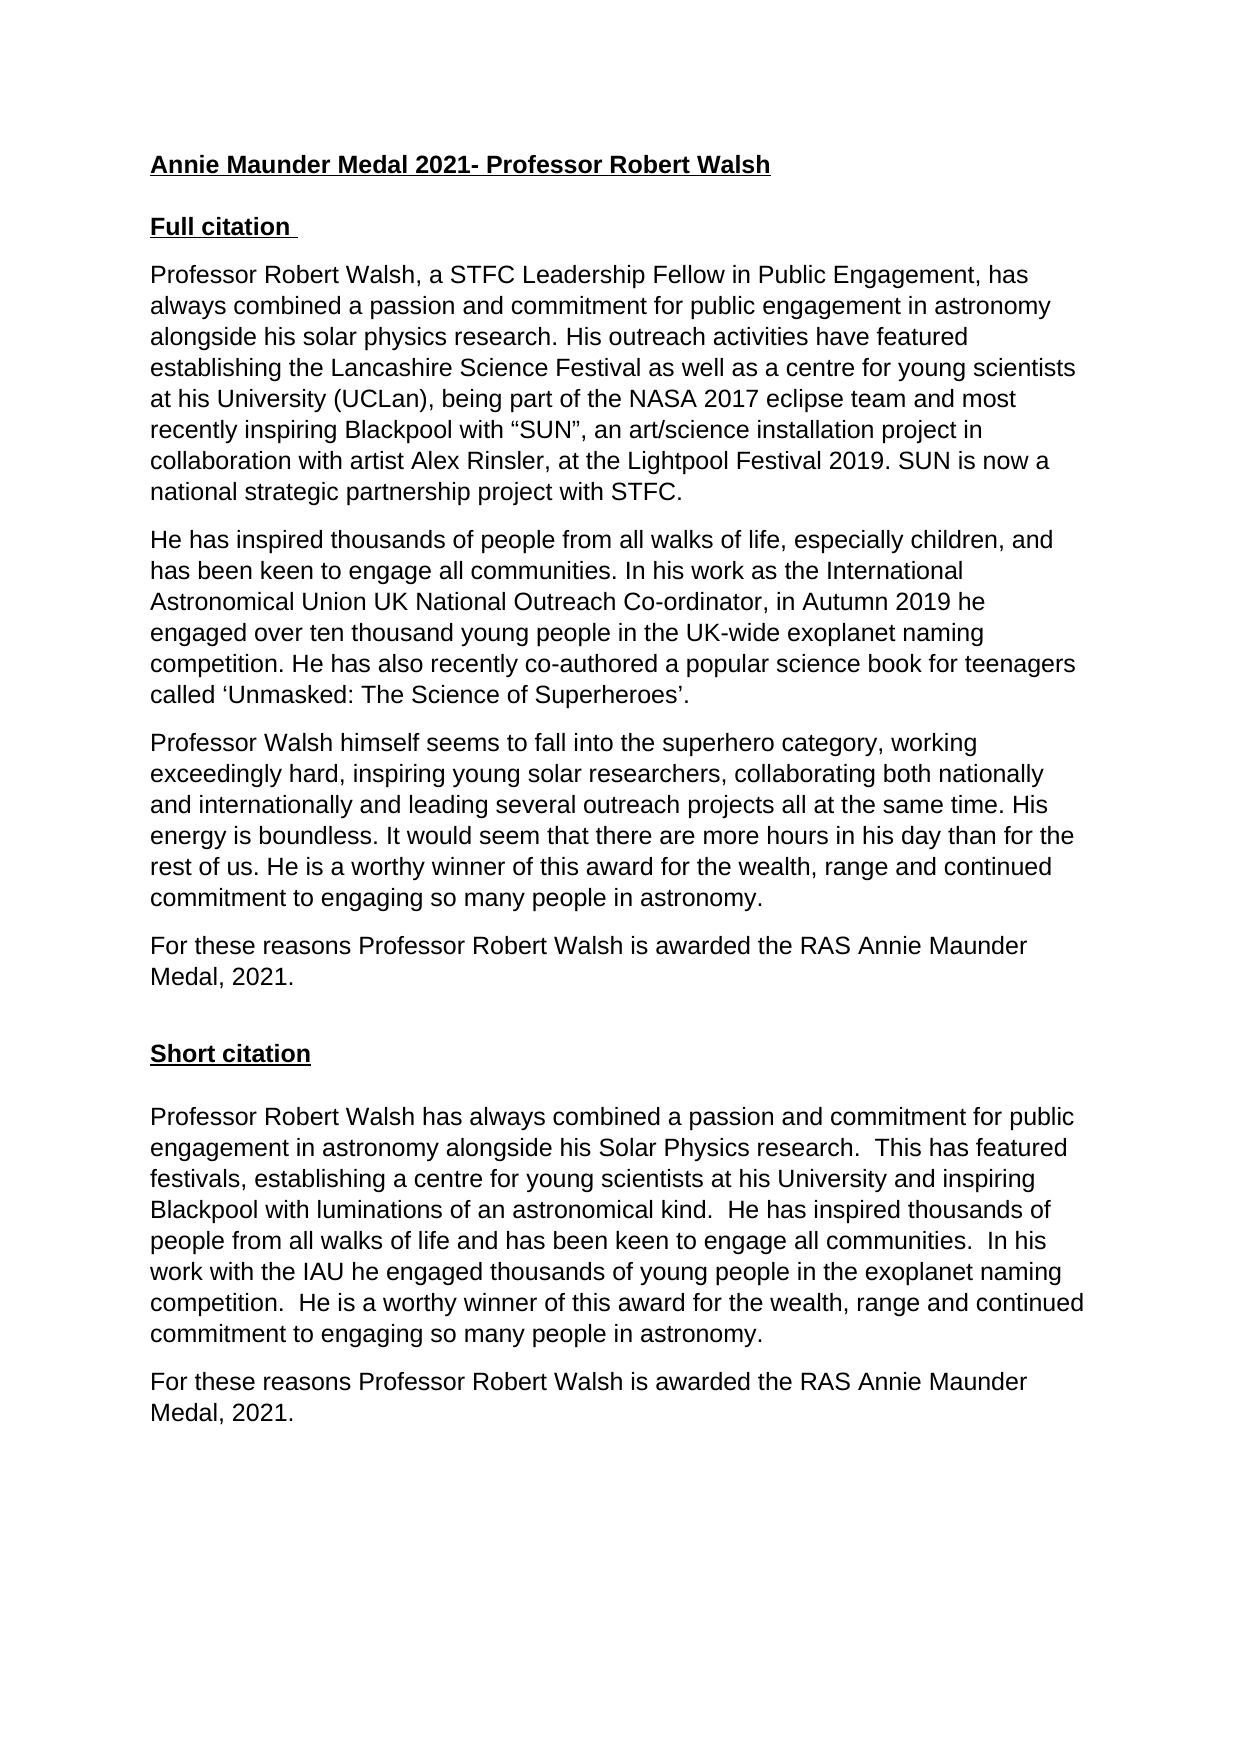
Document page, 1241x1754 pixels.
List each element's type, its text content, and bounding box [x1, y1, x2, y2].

text Annie Maunder Medal 2021- Professor Robert Walsh Full citation [150, 150, 1090, 241]
text Professor Robert Walsh, a STFC Leadership Fellow in Public Engagement, has always combined a passion and commitment for public engagement in astronomy alongside his solar physics research. His outreach activities have featured establishing the Lancashire Science Festival as well as a centre for young scientists at his University (UCLan), being part of the NASA 2017 eclipse team and most recently inspiring Blackpool with “SUN”, an art/science installation project in collaboration with artist Alex Rinsler, at the Lightpool Festival 2019. SUN is now a national strategic partnership project with STFC. [150, 260, 1090, 506]
text Professor Walsh himself seems to fall into the superhero category, working exceedingly hard, inspiring young solar researchers, collaborating both nationally and internationally and leading several outreach projects all at the same time. His energy is boundless. It would seem that there are more hours in his day than for the rest of us. He is a worthy winner of this award for the wealth, range and continued commitment to engaging so many people in astronomy. [150, 728, 1090, 912]
text He has inspired thousands of people from all walks of life, especially children, and has been keen to engage all communities. In his work as the International Astronomical Union UK National Outreach Co-ordinator, in Autumn 2019 he engaged over ten thousand young people in the UK-wide exoplanet naming competition. He has also recently co-authored a popular science book for teenagers called ‘Unmasked: The Science of Superheroes’. [150, 525, 1090, 709]
text Short citation Professor Robert Walsh has always combined a passion and commitment for public engagement in astronomy alongside his Solar Physics research. This has featured festivals, establishing a centre for young scientists at his University and inspiring Blackpool with luminations of an astronomical kind. He has inspired thousands of people from all walks of life and has been keen to engage all communities. In his work with the IAU he engaged thousands of young people in the exoplanet naming competition. He is a worthy winner of this award for the wealth, range and continued commitment to engaging so many people in astronomy. [150, 1039, 1090, 1348]
text For these reasons Professor Robert Walsh is awarded the RAS Annie Maunder Medal, 2021. [150, 1367, 1090, 1426]
text For these reasons Professor Robert Walsh is awarded the RAS Annie Maunder Medal, 2021. [150, 931, 1090, 1021]
